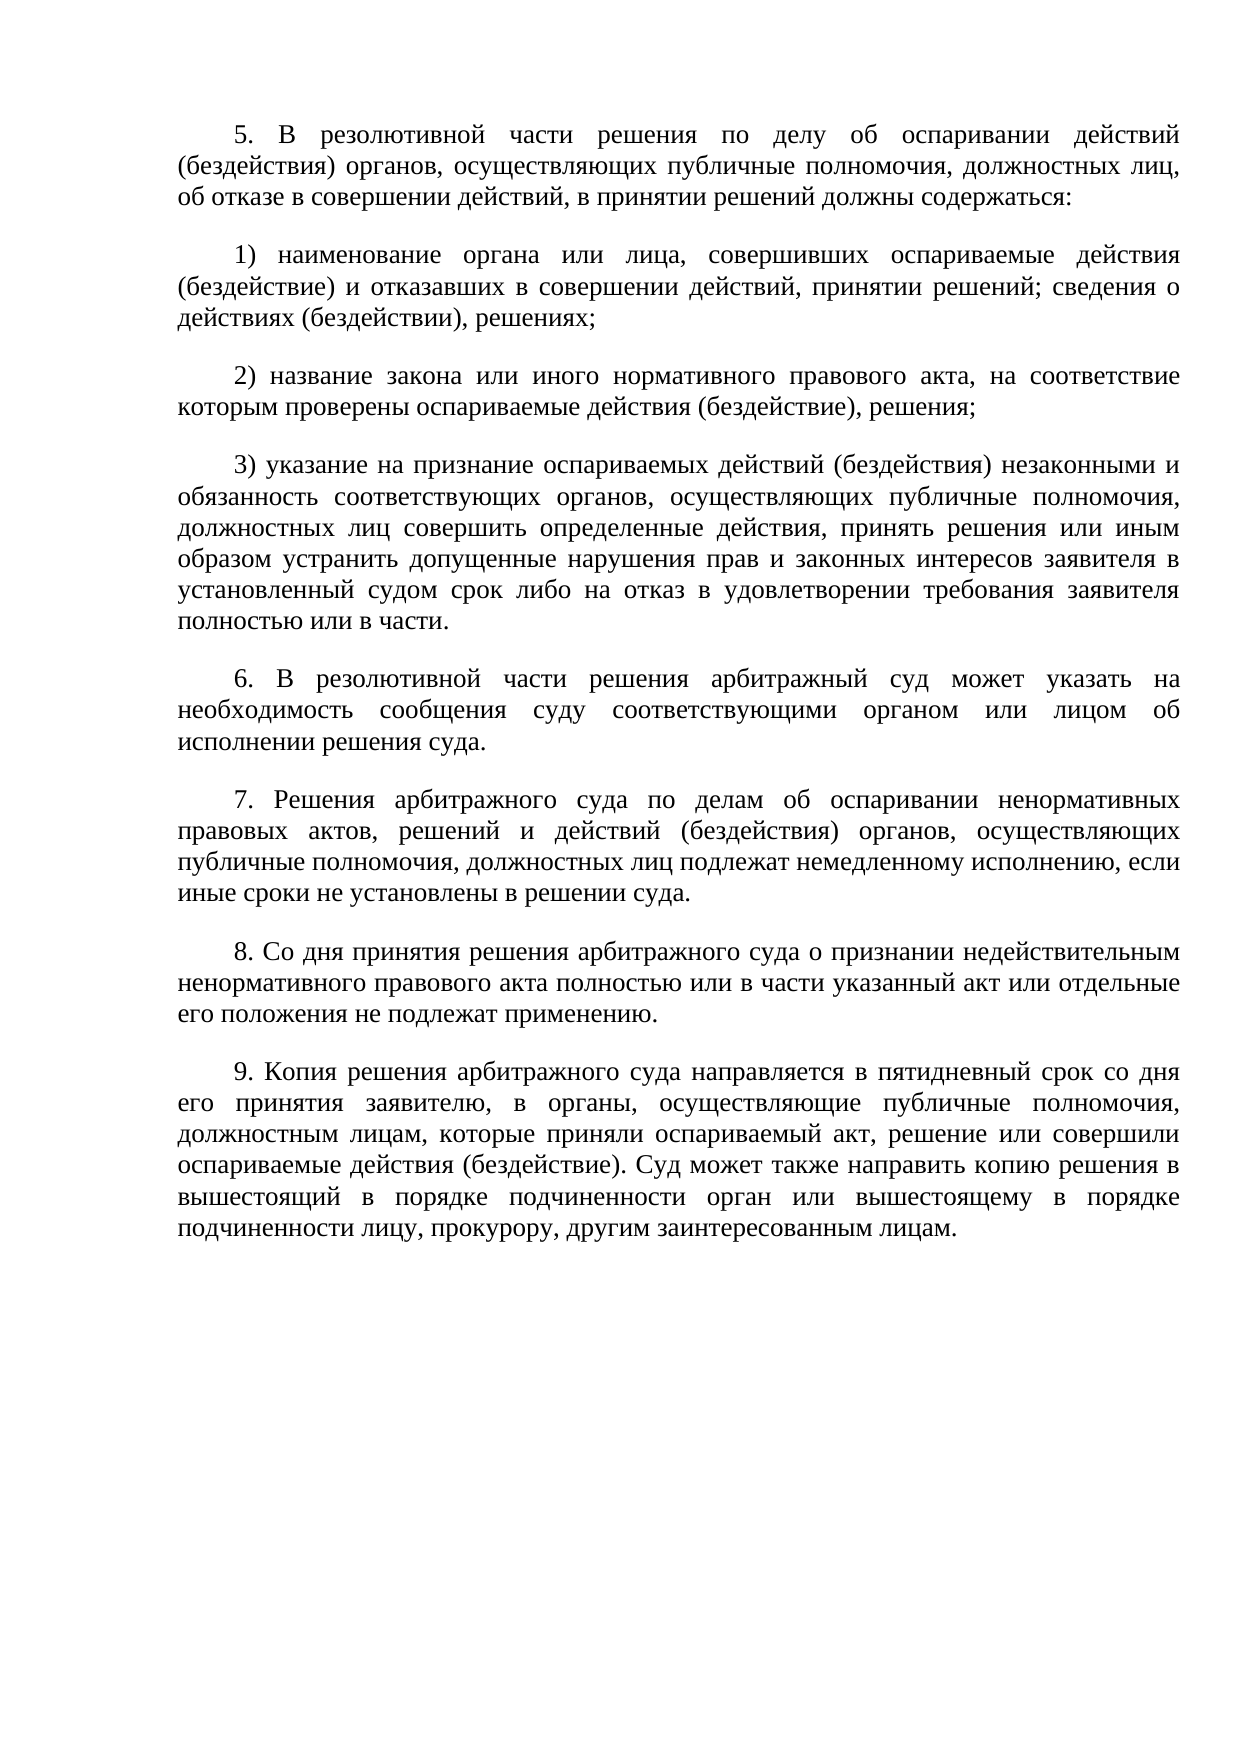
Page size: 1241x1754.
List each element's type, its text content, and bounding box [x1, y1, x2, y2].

text 7. Решения арбитражного суда по делам об оспаривании ненормативных правовых актов, решений и действий (бездействия) органов, осуществляющих публичные полномочия, должностных лиц подлежат немедленному исполнению, если иные сроки не установлены в решении суда. [177, 783, 1181, 908]
text 2) название закона или иного нормативного правового акта, на соответствие которым проверены оспариваемые действия (бездействие), решения; [177, 359, 1181, 421]
text 8. Со дня принятия решения арбитражного суда о признании недействительным ненормативного правового акта полностью или в части указанный акт или отдельные его положения не подлежат применению. [177, 935, 1181, 1028]
text 5. В резолютивной части решения по делу об оспаривании действий (бездействия) органов, осуществляющих публичные полномочия, должностных лиц, об отказе в совершении действий, в принятии решений должны содержаться: [177, 118, 1181, 212]
text 9. Копия решения арбитражного суда направляется в пятидневный срок со дня его принятия заявителю, в органы, осуществляющие публичные полномочия, должностным лицам, которые приняли оспариваемый акт, решение или совершили оспариваемые действия (бездействие). Суд может также направить копию решения в вышестоящий в порядке подчиненности орган или вышестоящему в порядке подчиненности лицу, прокурору, другим заинтересованным лицам. [177, 1055, 1181, 1242]
text 3) указание на признание оспариваемых действий (бездействия) незаконными и обязанность соответствующих органов, осуществляющих публичные полномочия, должностных лиц совершить определенные действия, принять решения или иным образом устранить допущенные нарушения прав и законных интересов заявителя в установленный судом срок либо на отказ в удовлетворении требования заявителя полностью или в части. [177, 448, 1181, 635]
text 6. В резолютивной части решения арбитражный суд может указать на необходимость сообщения суду соответствующими органом или лицом об исполнении решения суда. [177, 662, 1181, 756]
text 1) наименование органа или лица, совершивших оспариваемые действия (бездействие) и отказавших в совершении действий, принятии решений; сведения о действиях (бездействии), решениях; [177, 239, 1181, 332]
